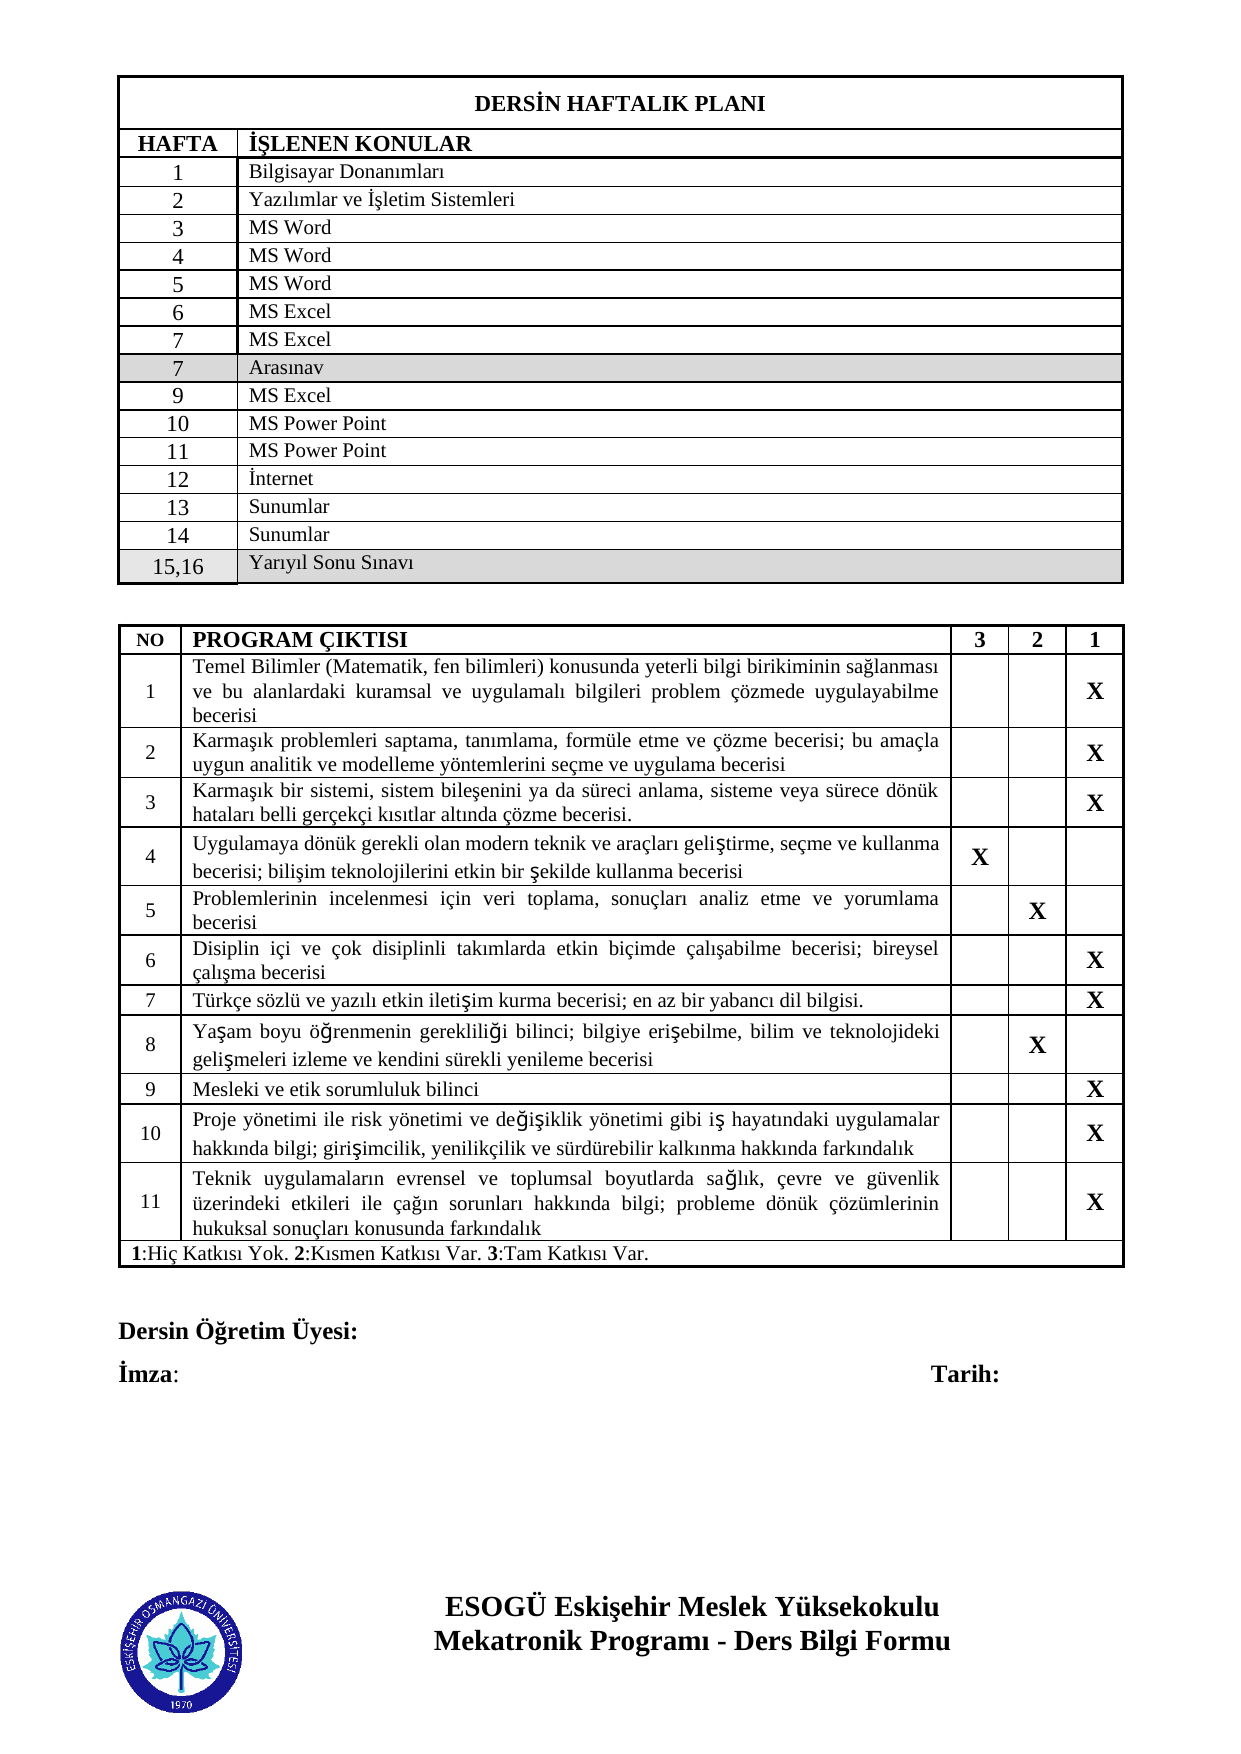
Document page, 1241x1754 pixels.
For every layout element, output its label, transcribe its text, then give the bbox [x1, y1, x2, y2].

table_cell Arasınav [238, 355, 1121, 381]
table_cell 7 [120, 327, 236, 353]
table_cell [952, 1163, 1008, 1239]
table_cell Temel Bilimler (Matematik, fen bilimleri) konusunda yeterli bilgi birikiminin sağlanması ve bu alanlardaki kuramsal ve uygulamalı bilgileri problem çözmede uygulayabilme becerisi [182, 655, 950, 727]
table_cell 11 [121, 1163, 180, 1239]
table_cell MS Word [239, 215, 1121, 241]
text Dersin Öğretim Üyesi: [118, 1316, 1122, 1345]
table_cell 7 [120, 355, 237, 381]
table_cell [952, 936, 1008, 984]
text Mekatronik Programı - Ders Bilgi Formu [244, 1623, 1122, 1656]
table_cell [1009, 728, 1065, 776]
table_cell Karmaşık problemleri saptama, tanımlama, formüle etme ve çözme becerisi; bu amaçla uygun analitik ve modelleme yöntemlerini seçme ve uygulama becerisi [182, 728, 950, 776]
table_cell 8 [121, 1016, 180, 1073]
table_cell MS Excel [238, 383, 1121, 409]
table_cell X [1067, 936, 1122, 984]
table_cell 6 [121, 936, 180, 984]
table_cell X [1067, 1074, 1122, 1103]
table_cell 15,16 [120, 550, 237, 582]
table_header 3 [952, 627, 1008, 653]
table_cell [1067, 828, 1122, 884]
table_header 2 [1009, 627, 1065, 653]
table_cell Disiplin içi ve çok disiplinli takımlarda etkin biçimde çalışabilme becerisi; bireysel çalışma becerisi [182, 936, 950, 984]
table_cell MS Power Point [238, 411, 1121, 437]
table_cell [1009, 1105, 1065, 1161]
table_cell 2 [120, 187, 236, 213]
table_cell 10 [120, 411, 237, 437]
table_cell X [1067, 778, 1122, 826]
table_cell [1009, 986, 1065, 1014]
table_cell 2 [121, 728, 180, 776]
table_cell Yarıyıl Sonu Sınavı [238, 550, 1121, 582]
table_cell [1009, 1163, 1065, 1239]
table_cell 13 [120, 494, 237, 521]
table_cell X [1067, 655, 1122, 727]
table_cell X [1009, 886, 1065, 934]
table_cell [952, 886, 1008, 934]
table_cell 12 [120, 466, 237, 493]
table_cell Türkçe sözlü ve yazılı etkin iletişim kurma becerisi; en az bir yabancı dil bilgisi. [182, 986, 950, 1014]
table_cell 3 [120, 215, 236, 241]
table_cell [952, 728, 1008, 776]
table_cell 3 [121, 778, 180, 826]
table_cell 4 [120, 243, 236, 269]
table_cell MS Power Point [238, 438, 1121, 465]
table_cell 5 [120, 271, 236, 297]
table_cell Bilgisayar Donanımları [239, 159, 1121, 186]
table_cell [1009, 778, 1065, 826]
table_cell 6 [120, 299, 236, 325]
table_cell Teknik uygulamaların evrensel ve toplumsal boyutlarda sağlık, çevre ve güvenlik üzerindeki etkileri ile çağın sorunları hakkında bilgi; probleme dönük çözümlerinin hukuksal sonuçları konusunda farkındalık [182, 1163, 950, 1239]
table_cell [952, 1105, 1008, 1161]
table_cell X [952, 828, 1008, 884]
table_cell 5 [121, 886, 180, 934]
table_header PROGRAM ÇIKTISI [182, 627, 950, 653]
table_cell 1 [121, 655, 180, 727]
table_header 1 [1067, 627, 1122, 653]
table_cell 9 [120, 383, 237, 409]
table_cell [952, 778, 1008, 826]
table_cell Yaşam boyu öğrenmenin gerekliliği bilinci; bilgiye erişebilme, bilim ve teknolojideki gelişmeleri izleme ve kendini sürekli yenileme becerisi [182, 1016, 950, 1073]
table_cell MS Word [239, 243, 1121, 269]
table_cell 14 [120, 522, 237, 548]
table_cell 9 [121, 1074, 180, 1103]
table_cell [1067, 1016, 1122, 1073]
table_cell [1009, 828, 1065, 884]
table_cell Sunumlar [238, 522, 1121, 548]
table_cell MS Excel [239, 327, 1121, 353]
table_cell Yazılımlar ve İşletim Sistemleri [239, 187, 1121, 213]
table_cell [952, 1016, 1008, 1073]
table_cell MS Excel [239, 299, 1121, 325]
table_cell Problemlerinin incelenmesi için veri toplama, sonuçları analiz etme ve yorumlama becerisi [182, 886, 950, 934]
table_cell X [1009, 1016, 1065, 1073]
table_cell 4 [121, 828, 180, 884]
table_cell Sunumlar [238, 494, 1121, 521]
table_cell X [1067, 986, 1122, 1014]
table_cell 11 [120, 438, 237, 465]
table_cell İŞLENEN KONULAR [238, 130, 1121, 156]
table_cell [1009, 1074, 1065, 1103]
table_cell İnternet [238, 466, 1121, 493]
table_cell [952, 655, 1008, 727]
table_cell X [1067, 728, 1122, 776]
text İmza: Tarih: [118, 1359, 1122, 1388]
table_cell X [1067, 1105, 1122, 1161]
table_header NO [121, 627, 180, 653]
table_cell X [1067, 1163, 1122, 1239]
table_cell 1:Hiç Katkısı Yok. 2:Kısmen Katkısı Var. 3:Tam Katkısı Var. [121, 1241, 1122, 1265]
table_cell Uygulamaya dönük gerekli olan modern teknik ve araçları geliştirme, seçme ve kullanma becerisi; bilişim teknolojilerini etkin bir şekilde kullanma becerisi [182, 828, 950, 884]
table_cell Mesleki ve etik sorumluluk bilinci [182, 1074, 950, 1103]
table_header DERSİN HAFTALIK PLANI [120, 78, 1121, 128]
table_cell [1009, 936, 1065, 984]
table_cell [1067, 886, 1122, 934]
table_cell [952, 1074, 1008, 1103]
table_cell Proje yönetimi ile risk yönetimi ve değişiklik yönetimi gibi iş hayatındaki uygulamalar hakkında bilgi; girişimcilik, yenilikçilik ve sürdürebilir kalkınma hakkında farkındalık [182, 1105, 950, 1161]
table_cell HAFTA [120, 130, 237, 156]
text ESOGÜ Eskişehir Meslek Yüksekokulu [244, 1589, 1122, 1623]
table_cell Karmaşık bir sistemi, sistem bileşenini ya da süreci anlama, sisteme veya sürece dönük hataları belli gerçekçi kısıtlar altında çözme becerisi. [182, 778, 950, 826]
picture [118, 1589, 244, 1715]
table_cell MS Word [239, 271, 1121, 297]
table_cell [952, 986, 1008, 1014]
table_cell 7 [121, 986, 180, 1014]
table_cell 1 [120, 158, 236, 186]
table_cell 10 [121, 1105, 180, 1161]
table_cell [1009, 655, 1065, 727]
